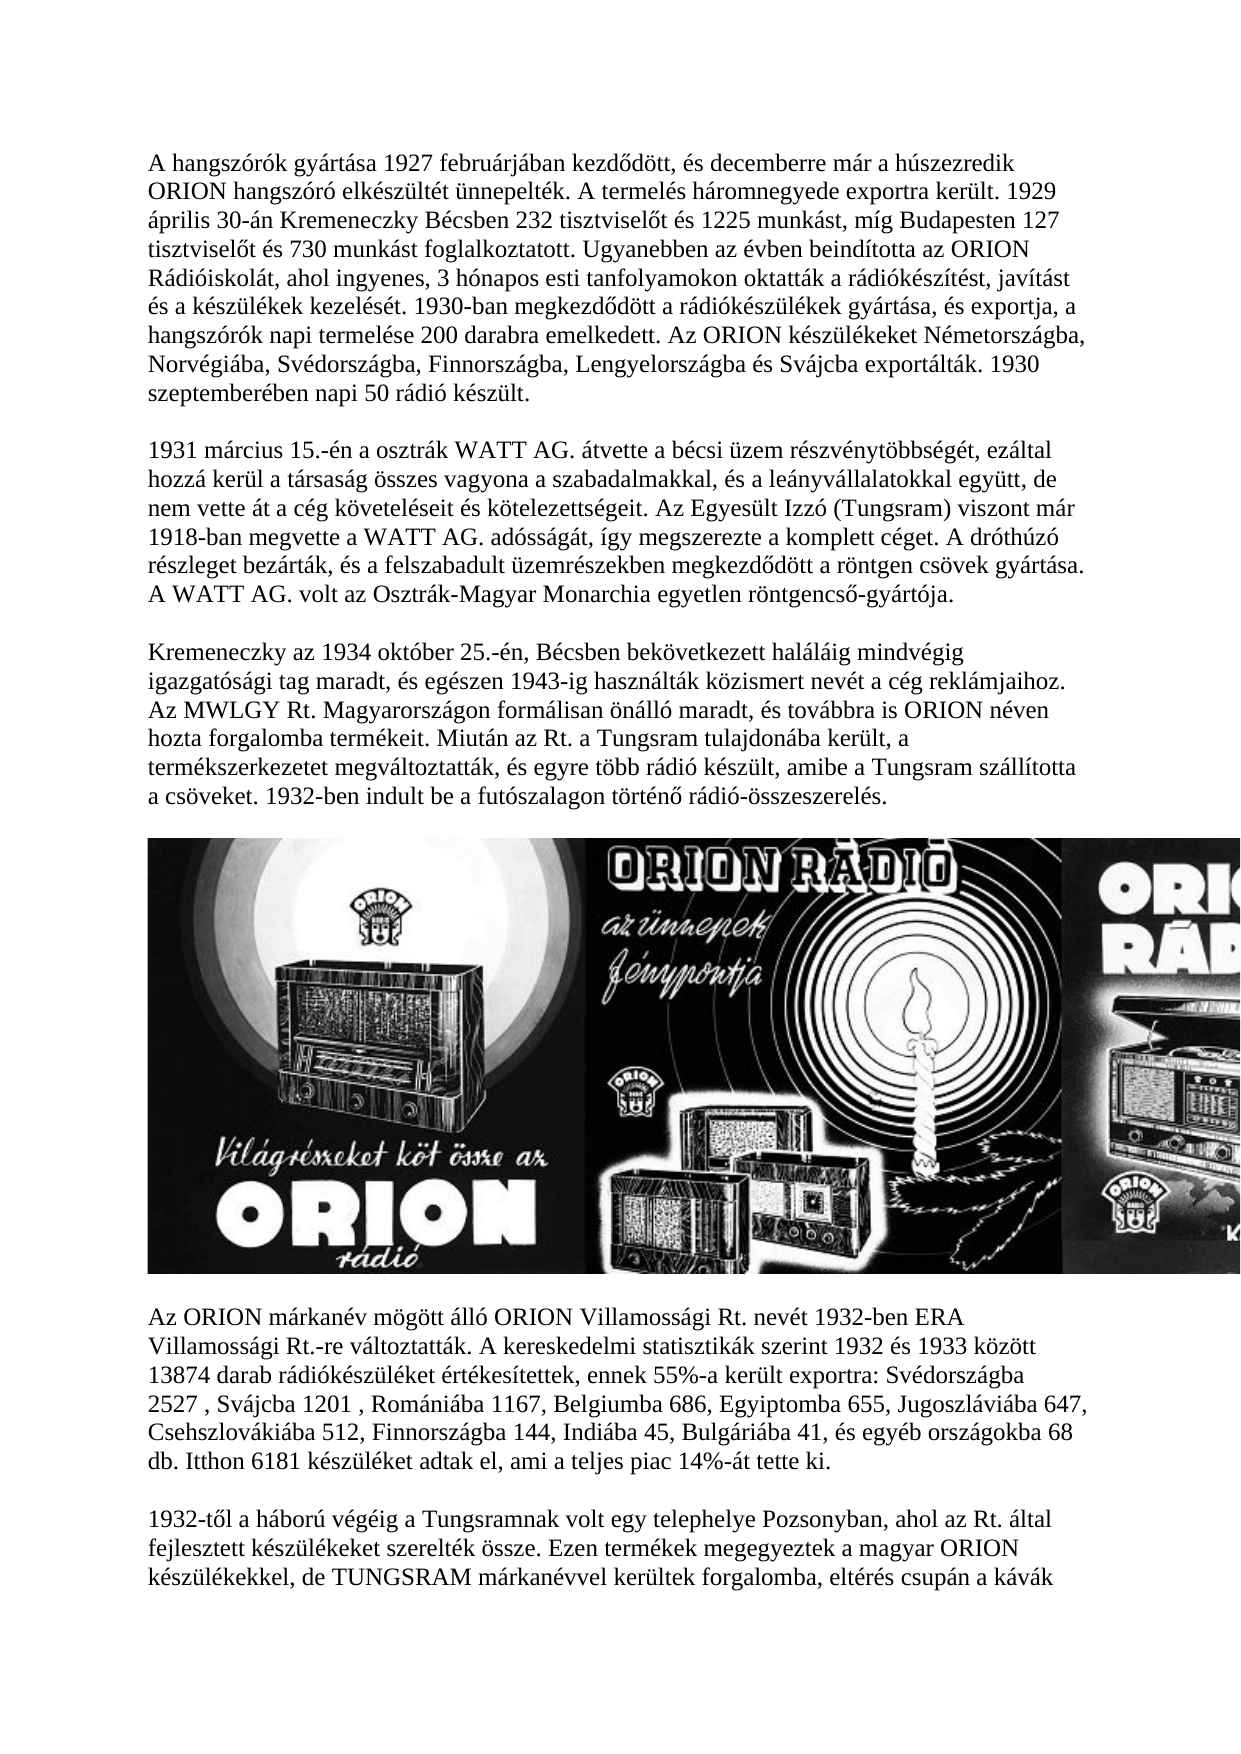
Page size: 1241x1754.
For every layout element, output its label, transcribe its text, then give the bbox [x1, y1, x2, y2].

text 1931 március 15.-én a osztrák WATT AG. átvette a bécsi üzem részvénytöbbségét, ezáltal hozzá kerül a társaság összes vagyona a szabadalmakkal, és a leányvállalatokkal együtt, de nem vette át a cég követeléseit és kötelezettségeit. Az Egyesült Izzó (Tungsram) viszont már 1918-ban megvette a WATT AG. adósságát, így megszerezte a komplett céget. A dróthúzó részleget bezárták, és a felszabadult üzemrészekben megkezdődött a röntgen csövek gyártása. A WATT AG. volt az Osztrák-Magyar Monarchia egyetlen röntgencső-gyártója. [148, 436, 1093, 608]
text Az ORION márkanév mögött álló ORION Villamossági Rt. nevét 1932-ben ERA Villamossági Rt.-re változtatták. A kereskedelmi statisztikák szerint 1932 és 1933 között 13874 darab rádiókészüléket értékesítettek, ennek 55%-a került exportra: Svédországba 2527 , Svájcba 1201 , Romániába 1167, Belgiumba 686, Egyiptomba 655, Jugoszláviába 647, Csehszlovákiába 512, Finnországba 144, Indiába 45, Bulgáriába 41, és egyéb országokba 68 db. Itthon 6181 készüléket adtak el, ami a teljes piac 14%-át tette ki. [148, 1302, 1093, 1475]
text A hangszórók gyártása 1927 februárjában kezdődött, és decemberre már a húszezredik ORION hangszóró elkészültét ünnepelték. A termelés háromnegyede exportra került. 1929 április 30-án Kremeneczky Bécsben 232 tisztviselőt és 1225 munkást, míg Budapesten 127 tisztviselőt és 730 munkást foglalkoztatott. Ugyanebben az évben beindította az ORION Rádióiskolát, ahol ingyenes, 3 hónapos esti tanfolyamokon oktatták a rádiókészítést, javítást és a készülékek kezelését. 1930-ban megkezdődött a rádiókészülékek gyártása, és exportja, a hangszórók napi termelése 200 darabra emelkedett. Az ORION készülékeket Németországba, Norvégiába, Svédországba, Finnországba, Lengyelországba és Svájcba exportálták. 1930 szeptemberében napi 50 rádió készült. [148, 148, 1093, 406]
text Kremeneczky az 1934 október 25.-én, Bécsben bekövetkezett haláláig mindvégig igazgatósági tag maradt, és egészen 1943-ig használták közismert nevét a cég reklámjaihoz. Az MWLGY Rt. Magyarországon formálisan önálló maradt, és továbbra is ORION néven hozta forgalomba termékeit. Miután az Rt. a Tungsram tulajdonába került, a termékszerkezetet megváltoztatták, és egyre több rádió készült, amibe a Tungsram szállította a csöveket. 1932-ben indult be a futószalagon történő rádió-összeszerelés. [148, 637, 1093, 810]
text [148, 1504, 1093, 1590]
picture [147, 838, 1241, 1274]
